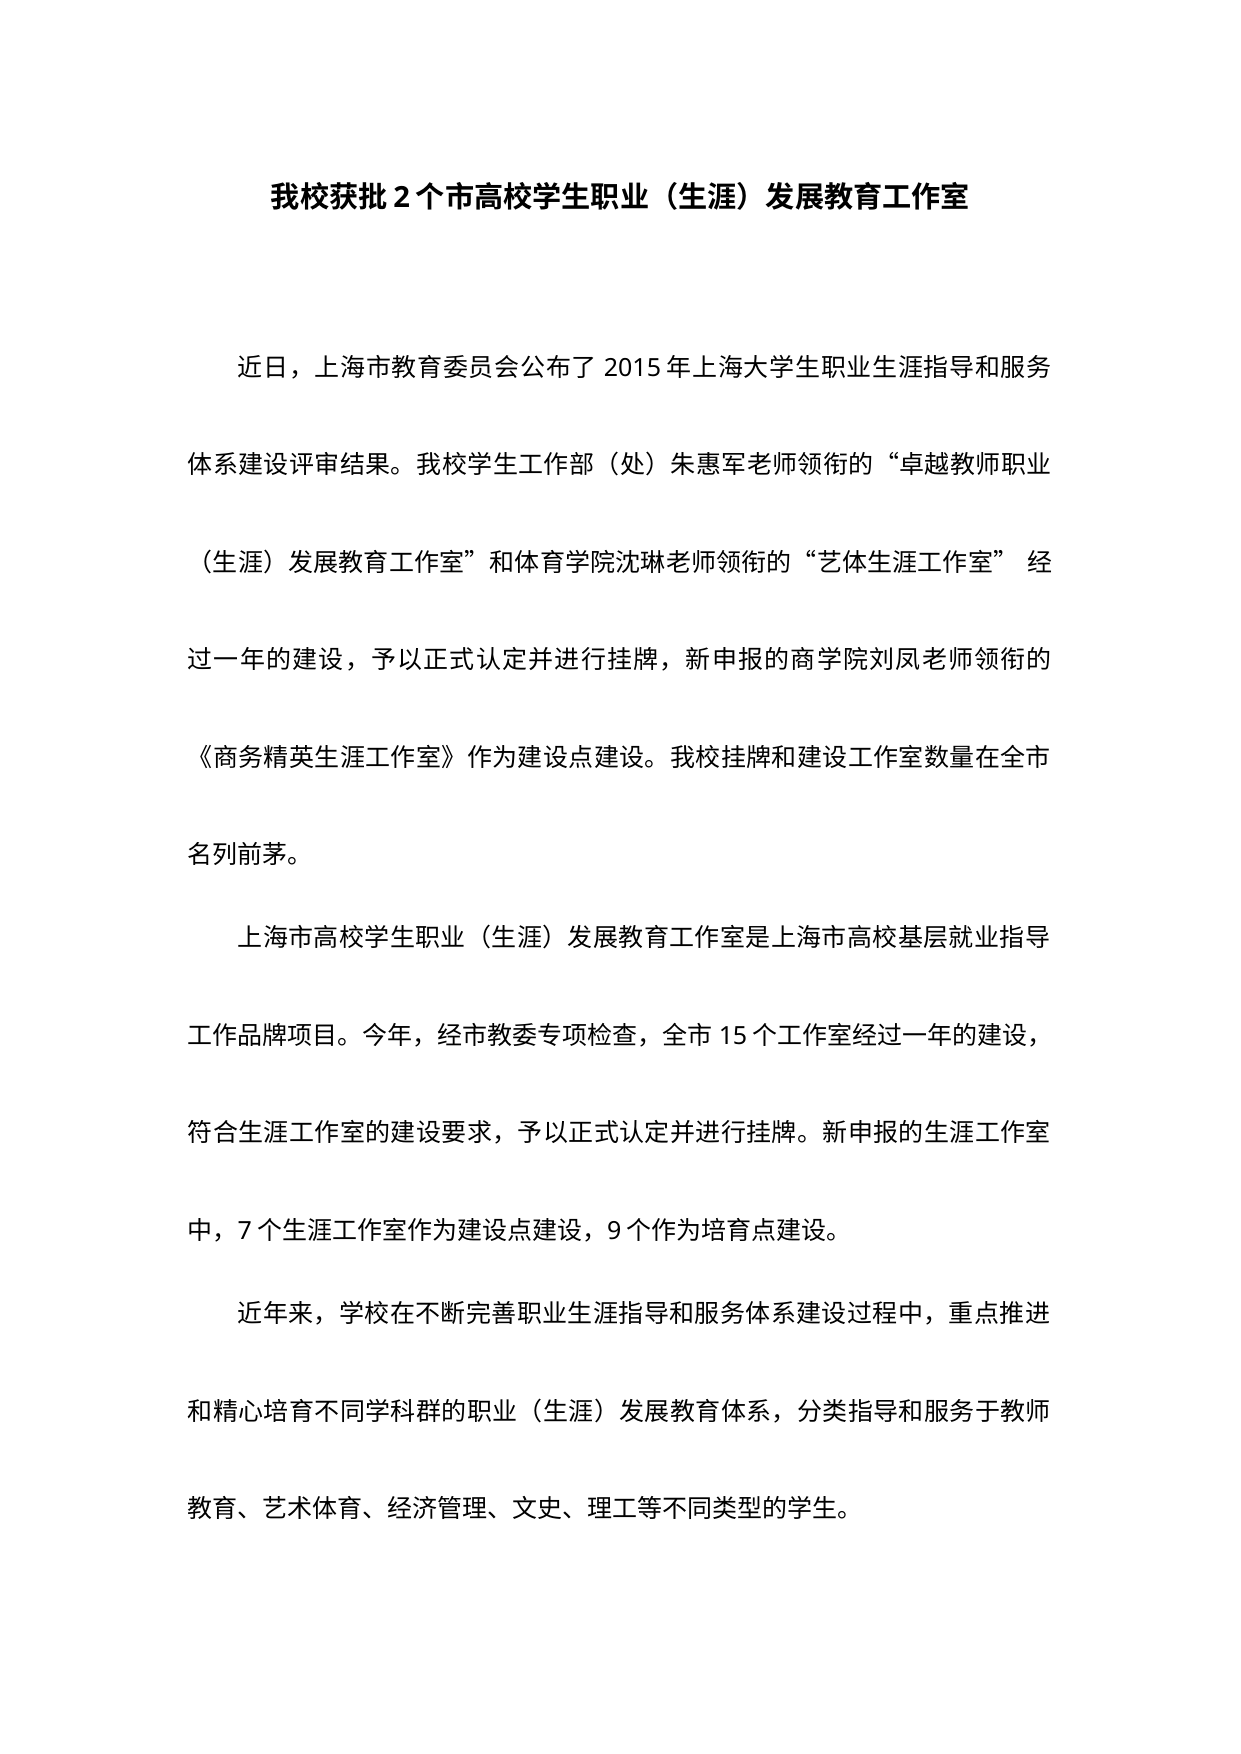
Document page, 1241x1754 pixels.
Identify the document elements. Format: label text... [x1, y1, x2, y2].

text 上海市高校学生职业（生涯）发展教育工作室是上海市高校基层就业指导工作品牌项目。今年，经市教委专项检查，全市15个工作室经过一年的建设，符合生涯工作室的建设要求，予以正式认定并进行挂牌。新申报的生涯工作室中，7个生涯工作室作为建设点建设，9个作为培育点建设。 [187, 903, 1053, 1261]
text 我校获批2个市高校学生职业（生涯）发展教育工作室 [187, 162, 1053, 227]
text 近日，上海市教育委员会公布了2015年上海大学生职业生涯指导和服务体系建设评审结果。我校学生工作部（处）朱惠军老师领衔的“卓越教师职业（生涯）发展教育工作室”和体育学院沈琳老师领衔的“艺体生涯工作室” 经过一年的建设，予以正式认定并进行挂牌，新申报的商学院刘凤老师领衔的《商务精英生涯工作室》作为建设点建设。我校挂牌和建设工作室数量在全市名列前茅。 [187, 333, 1053, 885]
text 近年来，学校在不断完善职业生涯指导和服务体系建设过程中，重点推进和精心培育不同学科群的职业（生涯）发展教育体系，分类指导和服务于教师教育、艺术体育、经济管理、文史、理工等不同类型的学生。 [187, 1279, 1053, 1539]
